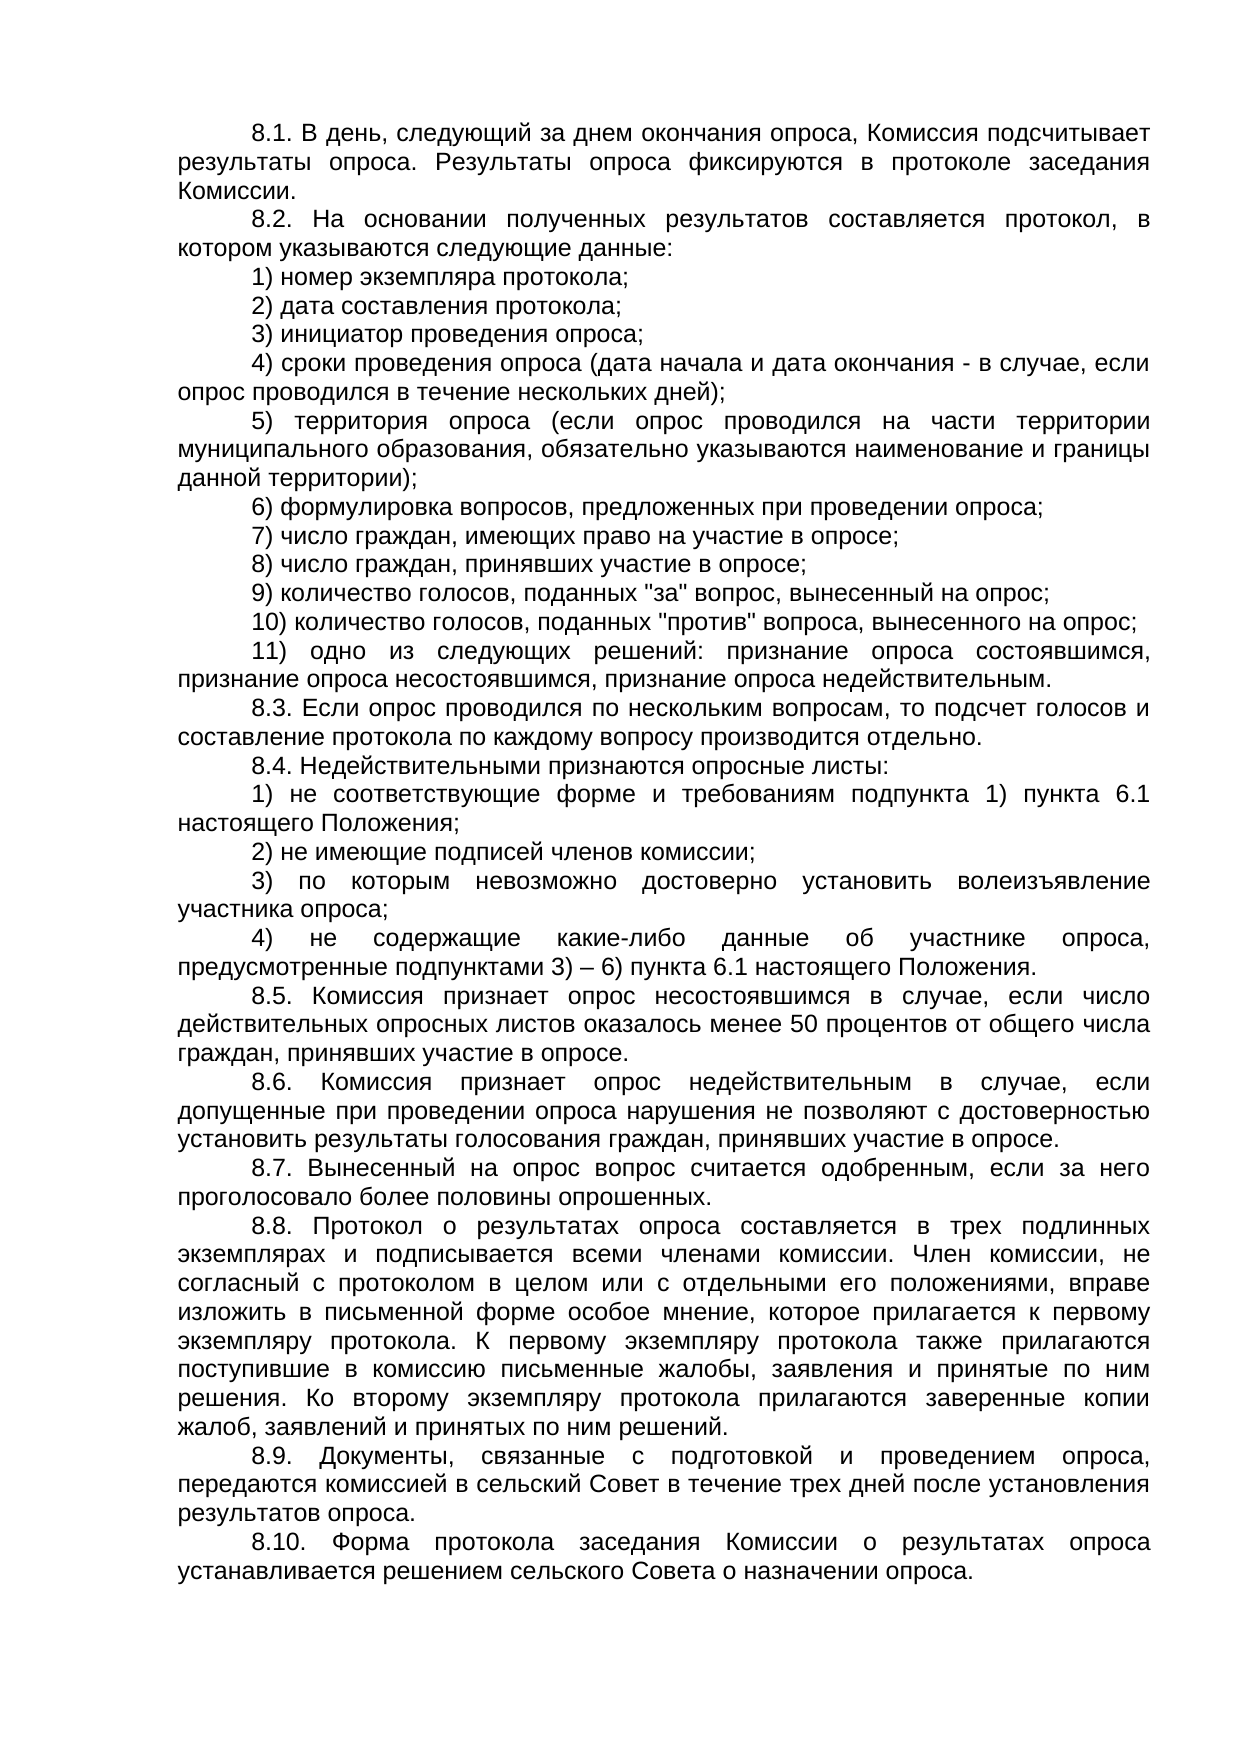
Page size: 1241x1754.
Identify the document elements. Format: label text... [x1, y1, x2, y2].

text 3) инициатор проведения опроса; [177, 319, 1152, 348]
text 7) число граждан, имеющих право на участие в опросе; [177, 521, 1152, 549]
text 1) номер экземпляра протокола; [177, 262, 1152, 291]
text 6) формулировка вопросов, предложенных при проведении опроса; [177, 492, 1152, 521]
text 8.9. Документы, связанные с подготовкой и проведением опроса, передаются комиссией в сельский Совет в течение трех дней после установления результатов опроса. [177, 1441, 1152, 1527]
text 9) количество голосов, поданных "за" вопрос, вынесенный на опрос; [177, 578, 1152, 607]
text 1) не соответствующие форме и требованиям подпункта 1) пункта 6.1 настоящего Положения; [177, 779, 1152, 837]
text 8.3. Если опрос проводился по нескольким вопросам, то подсчет голосов и составление протокола по каждому вопросу производится отдельно. [177, 693, 1152, 751]
text 8.6. Комиссия признает опрос недействительным в случае, если допущенные при проведении опроса нарушения не позволяют с достоверностью установить результаты голосования граждан, принявших участие в опросе. [177, 1067, 1152, 1153]
text 4) сроки проведения опроса (дата начала и дата окончания - в случае, если опрос проводился в течение нескольких дней); [177, 348, 1152, 406]
text 3) по которым невозможно достоверно установить волеизъявление участника опроса; [177, 866, 1152, 923]
text 8.8. Протокол о результатах опроса составляется в трех подлинных экземплярах и подписывается всеми членами комиссии. Член комиссии, не согласный с протоколом в целом или с отдельными его положениями, вправе изложить в письменной форме особое мнение, которое прилагается к первому экземпляру протокола. К первому экземпляру протокола также прилагаются поступившие в комиссию письменные жалобы, заявления и принятые по ним решения. Ко второму экземпляру протокола прилагаются заверенные копии жалоб, заявлений и принятых по ним решений. [177, 1211, 1152, 1441]
text 2) не имеющие подписей членов комиссии; [177, 837, 1152, 866]
text 2) дата составления протокола; [177, 291, 1152, 319]
text 11) одно из следующих решений: признание опроса состоявшимся, признание опроса несостоявшимся, признание опроса недействительным. [177, 636, 1152, 693]
text 8.10. Форма протокола заседания Комиссии о результатах опроса устанавливается решением сельского Совета о назначении опроса. [177, 1527, 1152, 1584]
text 10) количество голосов, поданных "против" вопроса, вынесенного на опрос; [177, 607, 1152, 636]
text 8.1. В день, следующий за днем окончания опроса, Комиссия подсчитывает результаты опроса. Результаты опроса фиксируются в протоколе заседания Комиссии. [177, 118, 1152, 204]
text 8) число граждан, принявших участие в опросе; [177, 549, 1152, 578]
text 4) не содержащие какие-либо данные об участнике опроса, предусмотренные подпунктами 3) – 6) пункта 6.1 настоящего Положения. [177, 923, 1152, 981]
text 8.4. Недействительными признаются опросные листы: [177, 751, 1152, 779]
text 5) территория опроса (если опрос проводился на части территории муниципального образования, обязательно указываются наименование и границы данной территории); [177, 406, 1152, 492]
text 8.2. На основании полученных результатов составляется протокол, в котором указываются следующие данные: [177, 204, 1152, 262]
text 8.7. Вынесенный на опрос вопрос считается одобренным, если за него проголосовало более половины опрошенных. [177, 1153, 1152, 1211]
text 8.5. Комиссия признает опрос несостоявшимся в случае, если число действительных опросных листов оказалось менее 50 процентов от общего числа граждан, принявших участие в опросе. [177, 981, 1152, 1067]
